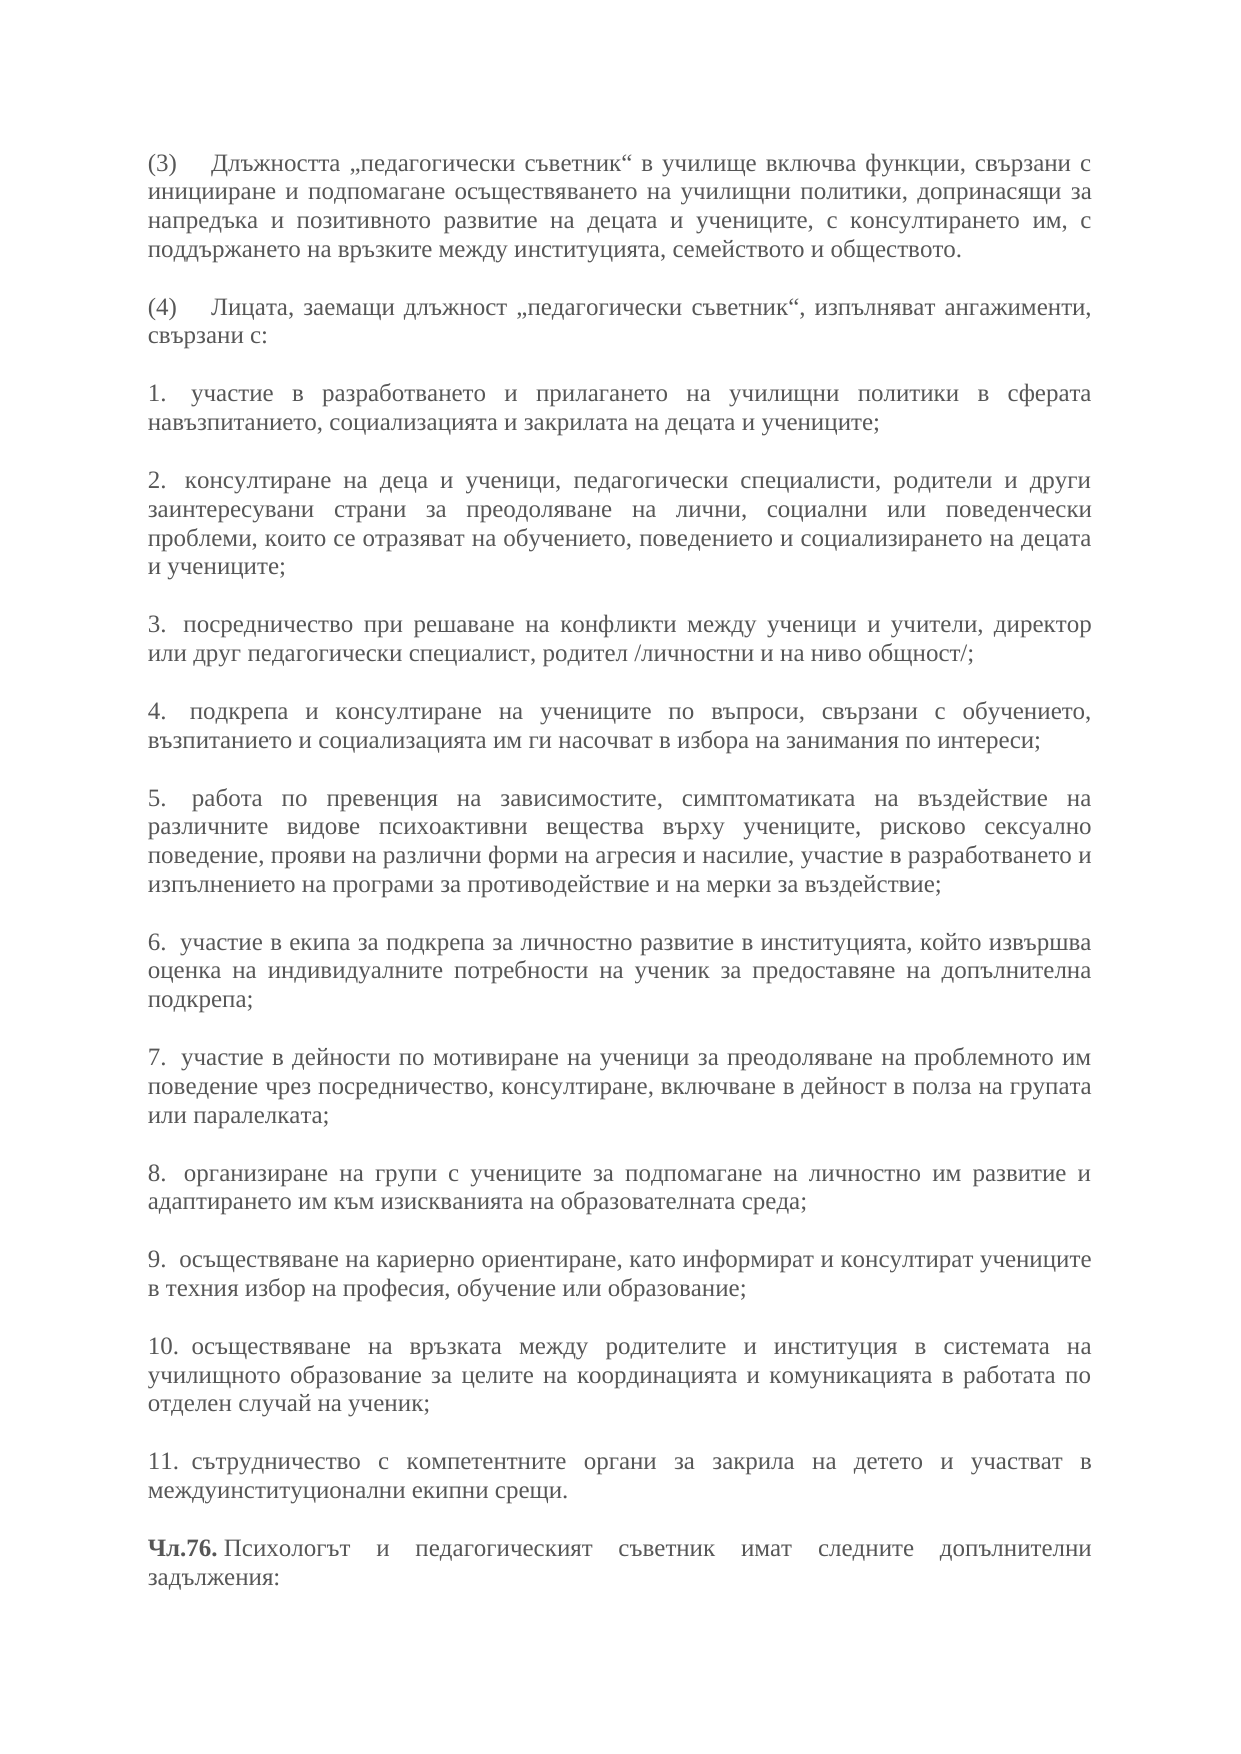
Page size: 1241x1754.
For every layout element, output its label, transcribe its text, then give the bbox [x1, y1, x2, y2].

text 3. посредничество при решаване на конфликти между ученици и учители, директор или друг педагогически специалист, родител /личностни и на ниво общност/; [148, 609, 1093, 667]
text 8. организиране на групи с учениците за подпомагане на личностно им развитие и адаптирането им към изискванията на образователната среда; [148, 1158, 1093, 1215]
text (3) Длъжността „педагогически съветник“ в училище включва функции, свързани с иницииране и подпомагане осъществяването на училищни политики, допринасящи за напредъка и позитивното развитие на децата и учениците, с консултирането им, с поддържането на връзките между институцията, семейството и обществото. [148, 148, 1093, 263]
text 9. осъществяване на кариерно ориентиране, като информират и консултират учениците в техния избор на професия, обучение или образование; [148, 1244, 1093, 1302]
text 6. участие в екипа за подкрепа за личностно развитие в институцията, който извършва оценка на индивидуалните потребности на ученик за предоставяне на допълнителна подкрепа; [148, 927, 1093, 1013]
text 5. работа по превенция на зависимостите, симптоматиката на въздействие на различните видове психоактивни вещества върху учениците, рисково сексуално поведение, прояви на различни форми на агресия и насилие, участие в разработването и изпълнението на програми за противодействие и на мерки за въздействие; [148, 783, 1093, 898]
text (4) Лицата, заемащи длъжност „педагогически съветник“, изпълняват ангажименти, свързани с: [148, 292, 1093, 349]
text 1. участие в разработването и прилагането на училищни политики в сферата навъзпитанието, социализацията и закрилата на децата и учениците; [148, 378, 1093, 436]
text 10. осъществяване на връзката между родителите и институция в системата на училищното образование за целите на координацията и комуникацията в работата по отделен случай на ученик; [148, 1331, 1093, 1417]
text 4. подкрепа и консултиране на учениците по въпроси, свързани с обучението, възпитанието и социализацията им ги насочват в избора на занимания по интереси; [148, 696, 1093, 753]
text 2. консултиране на деца и ученици, педагогически специалисти, родители и други заинтересувани страни за преодоляване на лични, социални или поведенчески проблеми, които се отразяват на обучението, поведението и социализирането на децата и учениците; [148, 465, 1093, 580]
text Чл.76. Психологът и педагогическият съветник имат следните допълнителни задължения: [148, 1533, 1093, 1591]
text 11. сътрудничество с компетентните органи за закрила на детето и участват в междуинституционални екипни срещи. [148, 1446, 1093, 1504]
text 7. участие в дейности по мотивиране на ученици за преодоляване на проблемното им поведение чрез посредничество, консултиране, включване в дейност в полза на групата или паралелката; [148, 1042, 1093, 1128]
